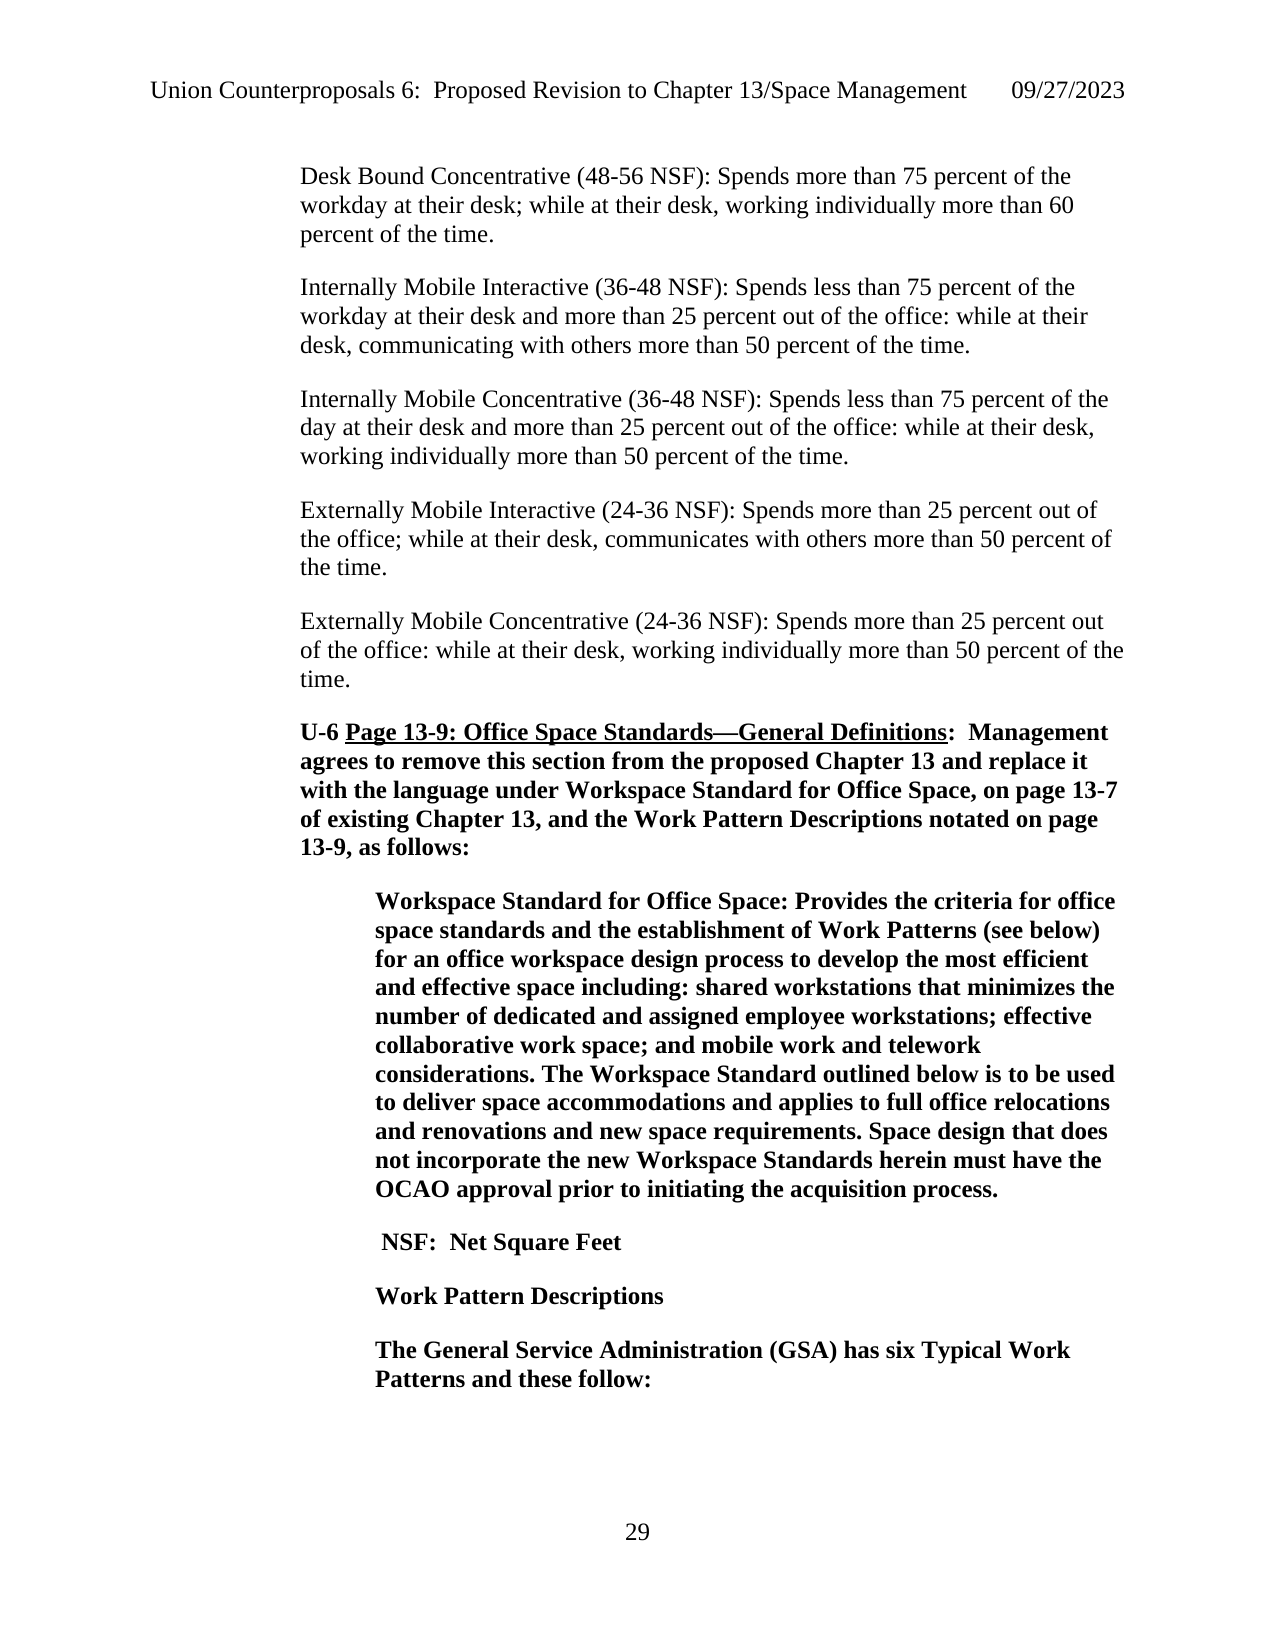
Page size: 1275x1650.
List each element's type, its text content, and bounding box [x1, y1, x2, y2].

text NSF: Net Square Feet [375, 1227, 1125, 1256]
text Externally Mobile Interactive (24-36 NSF): Spends more than 25 percent out of the office; while at their desk, communicates with others more than 50 percent of the time. [300, 495, 1125, 581]
text Work Pattern Descriptions [375, 1281, 1125, 1310]
text Internally Mobile Concentrative (36-48 NSF): Spends less than 75 percent of the day at their desk and more than 25 percent out of the office: while at their desk, working individually more than 50 percent of the time. [300, 384, 1125, 470]
text Externally Mobile Concentrative (24-36 NSF): Spends more than 25 percent out of the office: while at their desk, working individually more than 50 percent of the time. [300, 606, 1125, 692]
text The General Service Administration (GSA) has six Typical Work Patterns and these follow: [375, 1335, 1125, 1392]
text Desk Bound Concentrative (48-56 NSF): Spends more than 75 percent of the workday at their desk; while at their desk, working individually more than 60 percent of the time. [300, 161, 1125, 247]
text Workspace Standard for Office Space: Provides the criteria for office space standards and the establishment of Work Patterns (see below) for an office workspace design process to develop the most efficient and effective space including: shared workstations that minimizes the number of dedicated and assigned employee workstations; effective collaborative work space; and mobile work and telework considerations. The Workspace Standard outlined below is to be used to deliver space accommodations and applies to full office relocations and renovations and new space requirements. Space design that does not incorporate the new Workspace Standards herein must have the OCAO approval prior to initiating the acquisition process. [375, 886, 1125, 1202]
text U-6 Page 13-9: Office Space Standards—General Definitions: Management agrees to remove this section from the proposed Chapter 13 and replace it with the language under Workspace Standard for Office Space, on page 13-7 of existing Chapter 13, and the Work Pattern Descriptions notated on page 13-9, as follows: [300, 717, 1125, 861]
text Internally Mobile Interactive (36-48 NSF): Spends less than 75 percent of the workday at their desk and more than 25 percent out of the office: while at their desk, communicating with others more than 50 percent of the time. [300, 272, 1125, 359]
